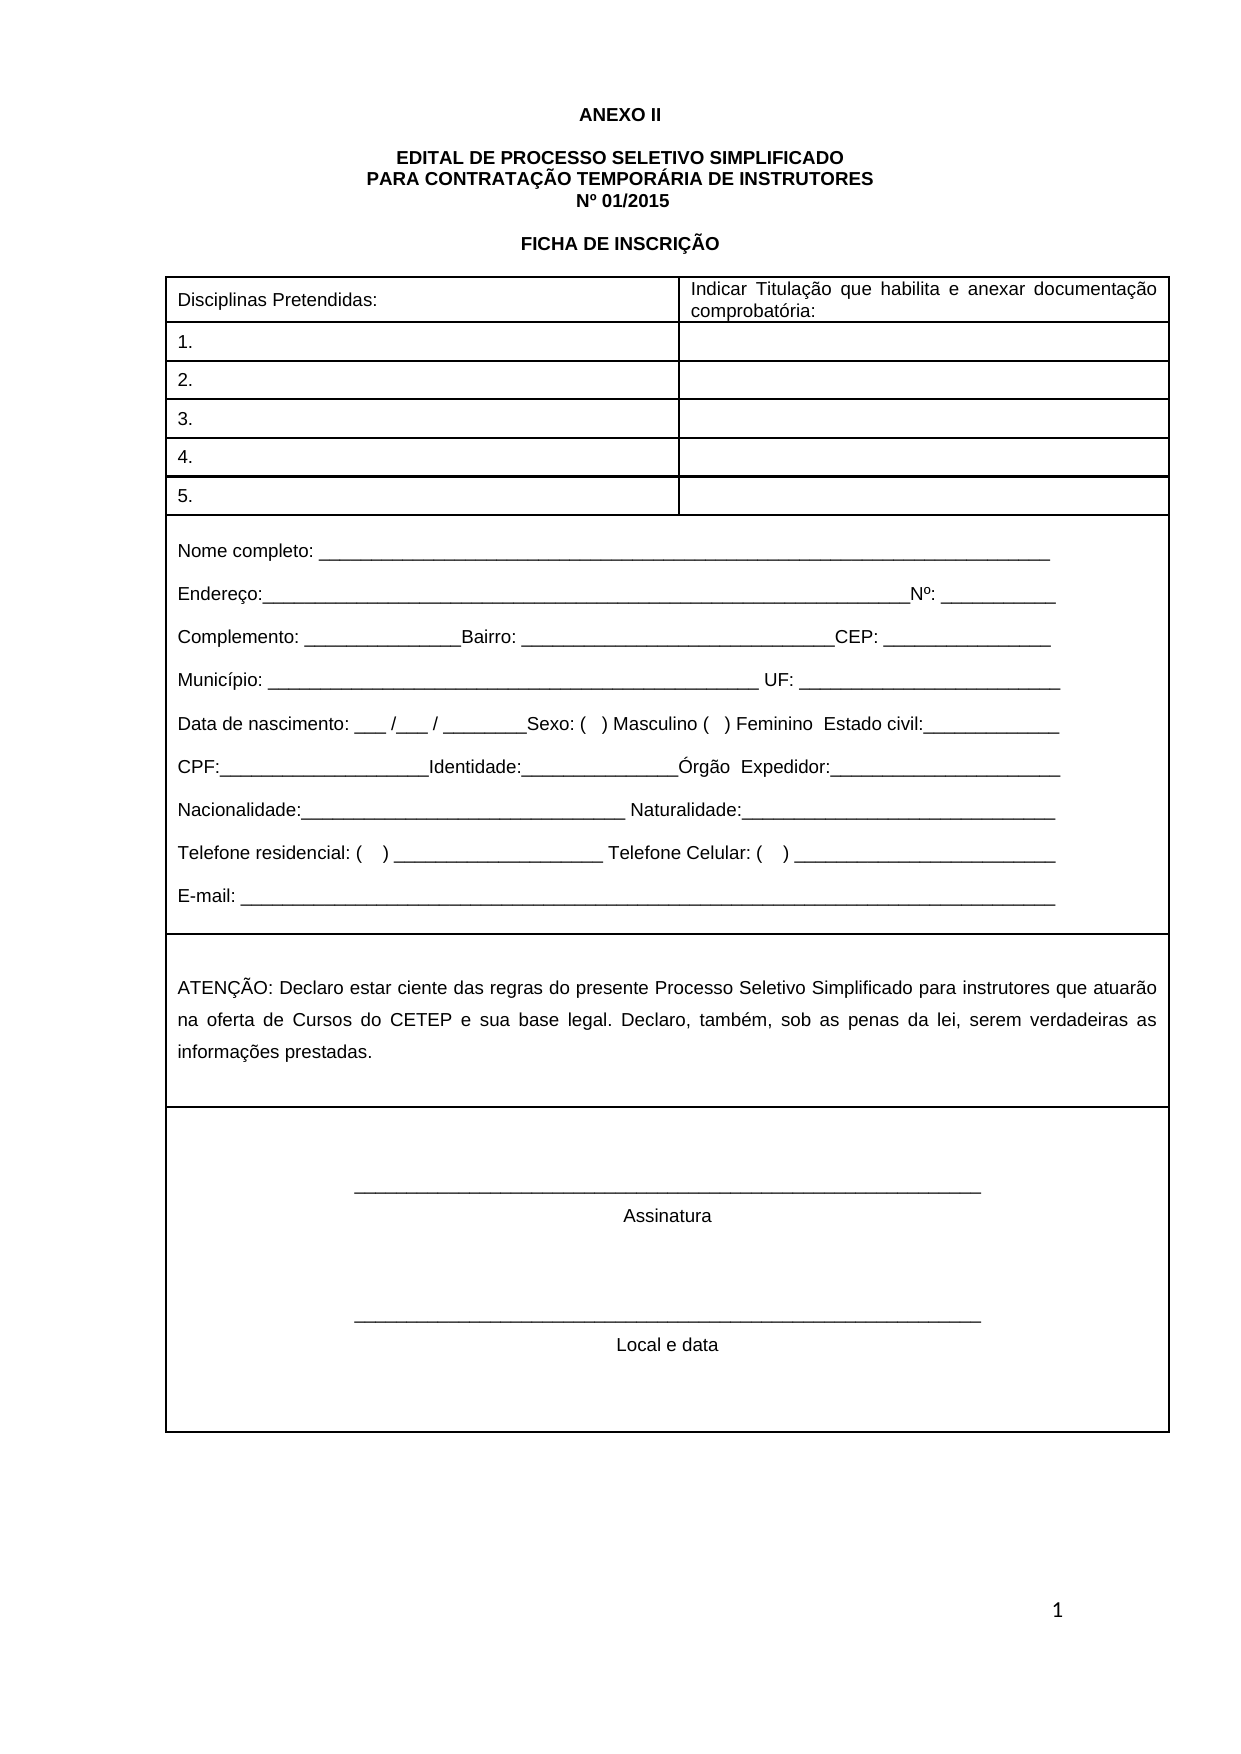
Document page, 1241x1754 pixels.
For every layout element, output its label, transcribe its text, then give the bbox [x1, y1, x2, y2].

table_cell [680, 362, 1168, 398]
text Nº 01/2015 [177, 190, 1063, 211]
table_cell [167, 478, 678, 514]
table_cell [680, 478, 1168, 514]
table_cell [167, 323, 678, 360]
table_cell Nome completo: ______________________________________________________________________ Endereço:______________________________________________________________Nº: ___________ Complemento: _______________Bairro: ______________________________CEP: ________________ Município: _______________________________________________ UF: _________________________ Data de nascimento: ___ /___ / ________Sexo: ( ) Masculino ( ) Feminino Estado civil:_____________ CPF:____________________Identidade:_______________Órgão Expedidor:______________________ Nacionalidade:_______________________________ Naturalidade:______________________________ Telefone residencial: ( ) ____________________ Telefone Celular: ( ) _________________________ E-mail: ______________________________________________________________________________ [167, 516, 1168, 933]
table_cell [680, 323, 1168, 360]
text FICHA DE INSCRIÇÃO [177, 233, 1063, 254]
text EDITAL DE PROCESSO SELETIVO SIMPLIFICADO [177, 147, 1063, 168]
table_cell [680, 439, 1168, 475]
text PARA CONTRATAÇÃO TEMPORÁRIA DE INSTRUTORES [177, 168, 1063, 190]
table_cell ____________________________________________________________ Assinatura ____________________________________________________________ Local e data [167, 1108, 1168, 1431]
text ANEXO II [177, 103, 1063, 125]
table_cell [167, 400, 678, 437]
table_cell [680, 400, 1168, 437]
table_cell [167, 362, 678, 398]
table_header Disciplinas Pretendidas: [167, 278, 678, 321]
table_cell ATENÇÃO: Declaro estar ciente das regras do presente Processo Seletivo Simplificado para instrutores que atuarão na oferta de Cursos do CETEP e sua base legal. Declaro, também, sob as penas da lei, serem verdadeiras as informações prestadas. [167, 935, 1168, 1106]
table_header Indicar Titulação que habilita e anexar documentação comprobatória: [680, 278, 1168, 321]
table_cell [167, 439, 678, 475]
